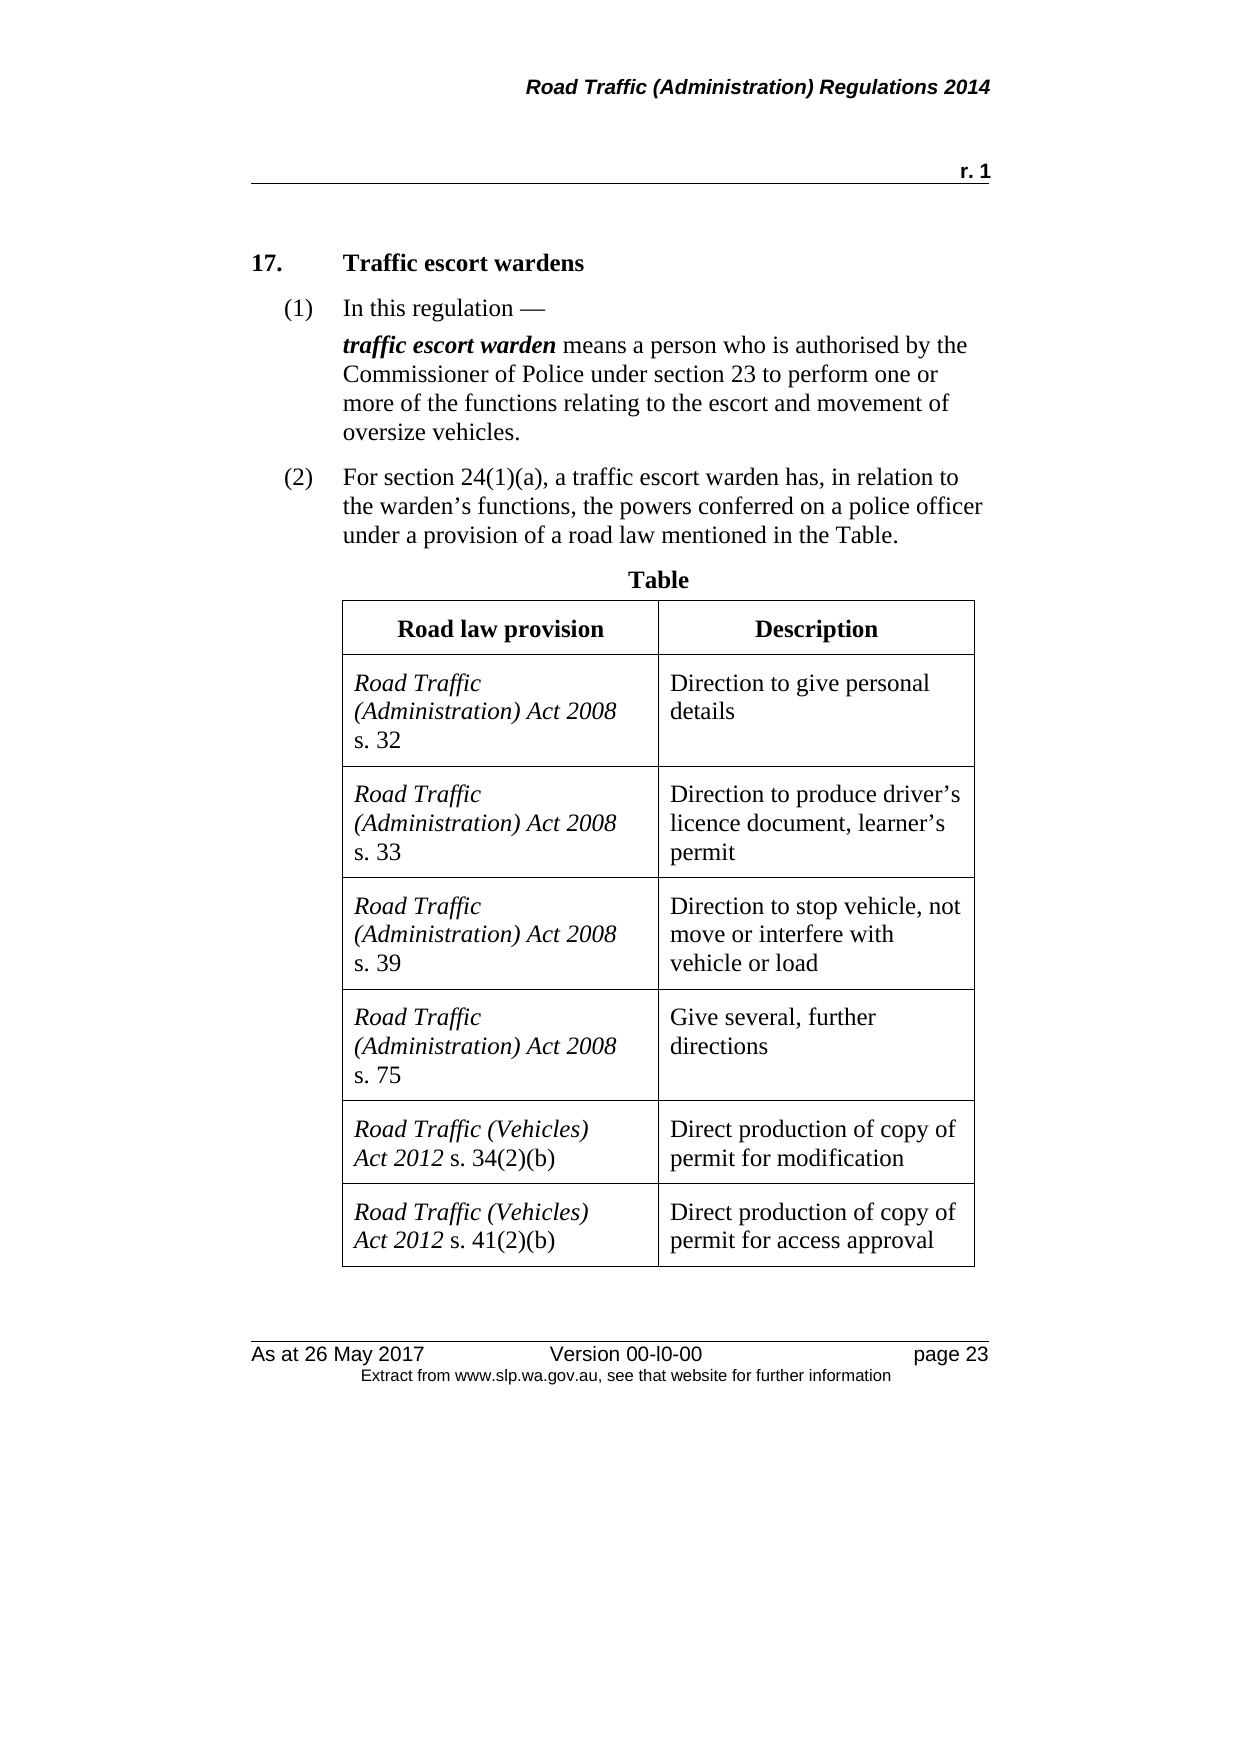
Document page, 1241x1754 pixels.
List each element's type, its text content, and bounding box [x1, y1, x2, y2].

table_cell Road Traffic (Vehicles) Act 2012 s. 34(2)(b) [343, 1101, 658, 1183]
table_cell Road Traffic (Administration) Act 2008 s. 75 [343, 990, 658, 1100]
table_cell Direction to give personal details [659, 655, 974, 766]
table_cell Direction to produce driver’s licence document, learner’s permit [659, 767, 974, 877]
table_cell Road Traffic (Vehicles) Act 2012 s. 41(2)(b) [343, 1184, 658, 1266]
table_cell Road Traffic (Administration) Act 2008 s. 39 [343, 878, 658, 989]
table_cell Give several, further directions [659, 990, 974, 1100]
text (1) In this regulation — [251, 293, 989, 322]
table_cell Direct production of copy of permit for access approval [659, 1184, 974, 1266]
table_header Road law provision [343, 601, 658, 654]
table_cell Road Traffic (Administration) Act 2008 s. 33 [343, 767, 658, 877]
table_cell Direct production of copy of permit for modification [659, 1101, 974, 1183]
subtitle Table [343, 565, 974, 594]
table_cell Road Traffic (Administration) Act 2008 s. 32 [343, 655, 658, 766]
subtitle 17. Traffic escort wardens [251, 248, 989, 277]
text traffic escort warden means a person who is authorised by the Commissioner of Police under section 23 to perform one or more of the functions relating to the escort and movement of oversize vehicles. [251, 331, 989, 446]
text (2) For section 24(1)(a), a traffic escort warden has, in relation to the warden’s functions, the powers conferred on a police officer under a provision of a road law mentioned in the Table. [251, 462, 989, 548]
table_cell Direction to stop vehicle, not move or interfere with vehicle or load [659, 878, 974, 989]
table_header Description [659, 601, 974, 654]
